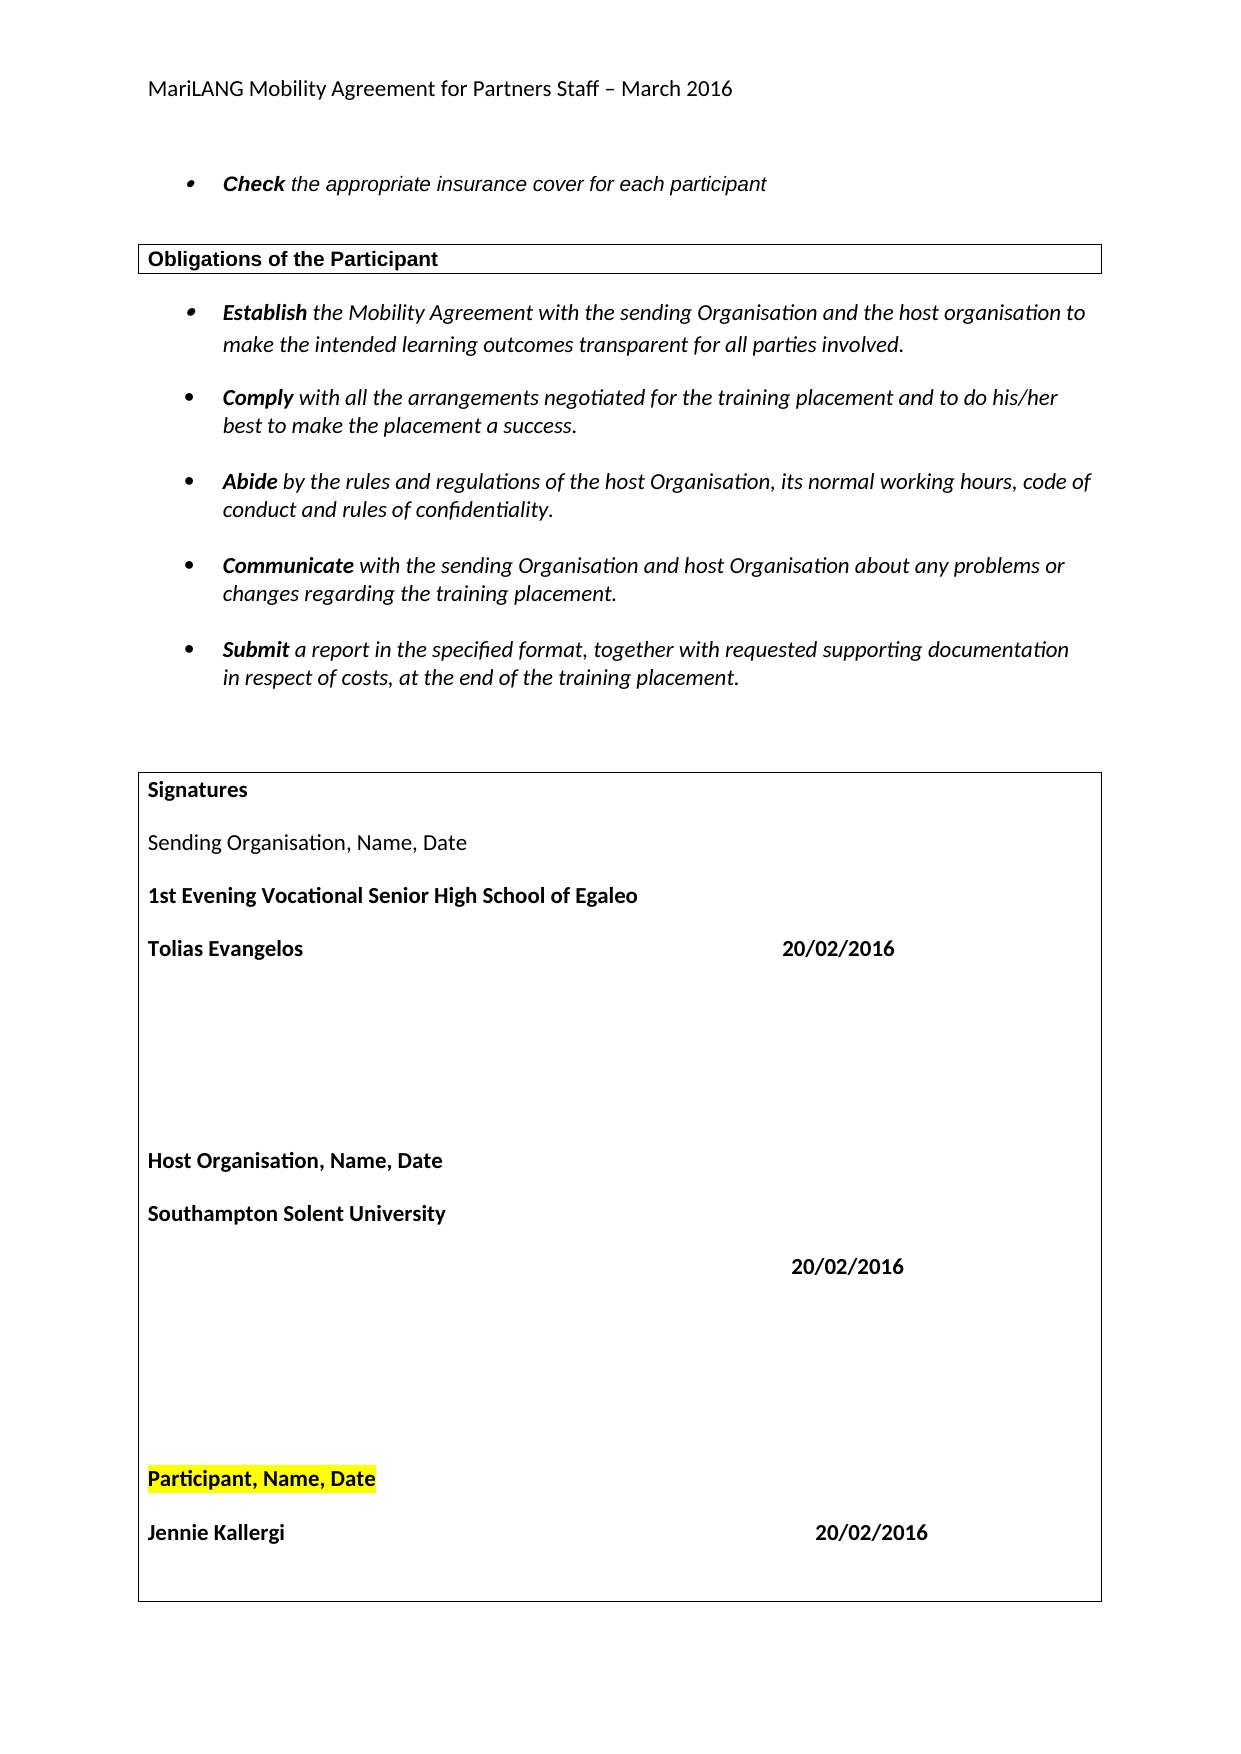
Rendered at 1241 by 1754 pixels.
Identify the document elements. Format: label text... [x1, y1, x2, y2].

text Participant, Name, Date [139, 1461, 1101, 1493]
text 20/02/2016 [139, 1249, 1101, 1281]
list Submit a report in the specified format, together with requested supporting documentation in respect of costs, at the end of the training placement. [185, 635, 1093, 691]
list Abide by the rules and regulations of the host Organisation, its normal working hours, code of conduct and rules of confidentiality. [185, 467, 1093, 523]
list Comply with all the arrangements negotiated for the training placement and to do his/her best to make the placement a success. [185, 383, 1093, 439]
text Host Organisation, Name, Date [139, 1143, 1101, 1174]
list Communicate with the sending Organisation and host Organisation about any problems or changes regarding the training placement. [185, 551, 1093, 607]
text Obligations of the Participant [139, 245, 1101, 273]
text Jennie Kallergi 20/02/2016 [139, 1514, 1101, 1546]
text Sending Organisation, Name, Date [139, 825, 1101, 856]
text Tolias Evangelos 20/02/2016 [139, 931, 1101, 962]
list Check the appropriate insurance cover for each participant [185, 172, 1093, 196]
text 1st Evening Vocational Senior High School of Egaleo [139, 878, 1101, 909]
text Southampton Solent University [139, 1196, 1101, 1227]
text Signatures [139, 773, 1101, 803]
list Establish the Mobility Agreement with the sending Organisation and the host organisation to make the intended learning outcomes transparent for all parties involved. [185, 298, 1093, 358]
